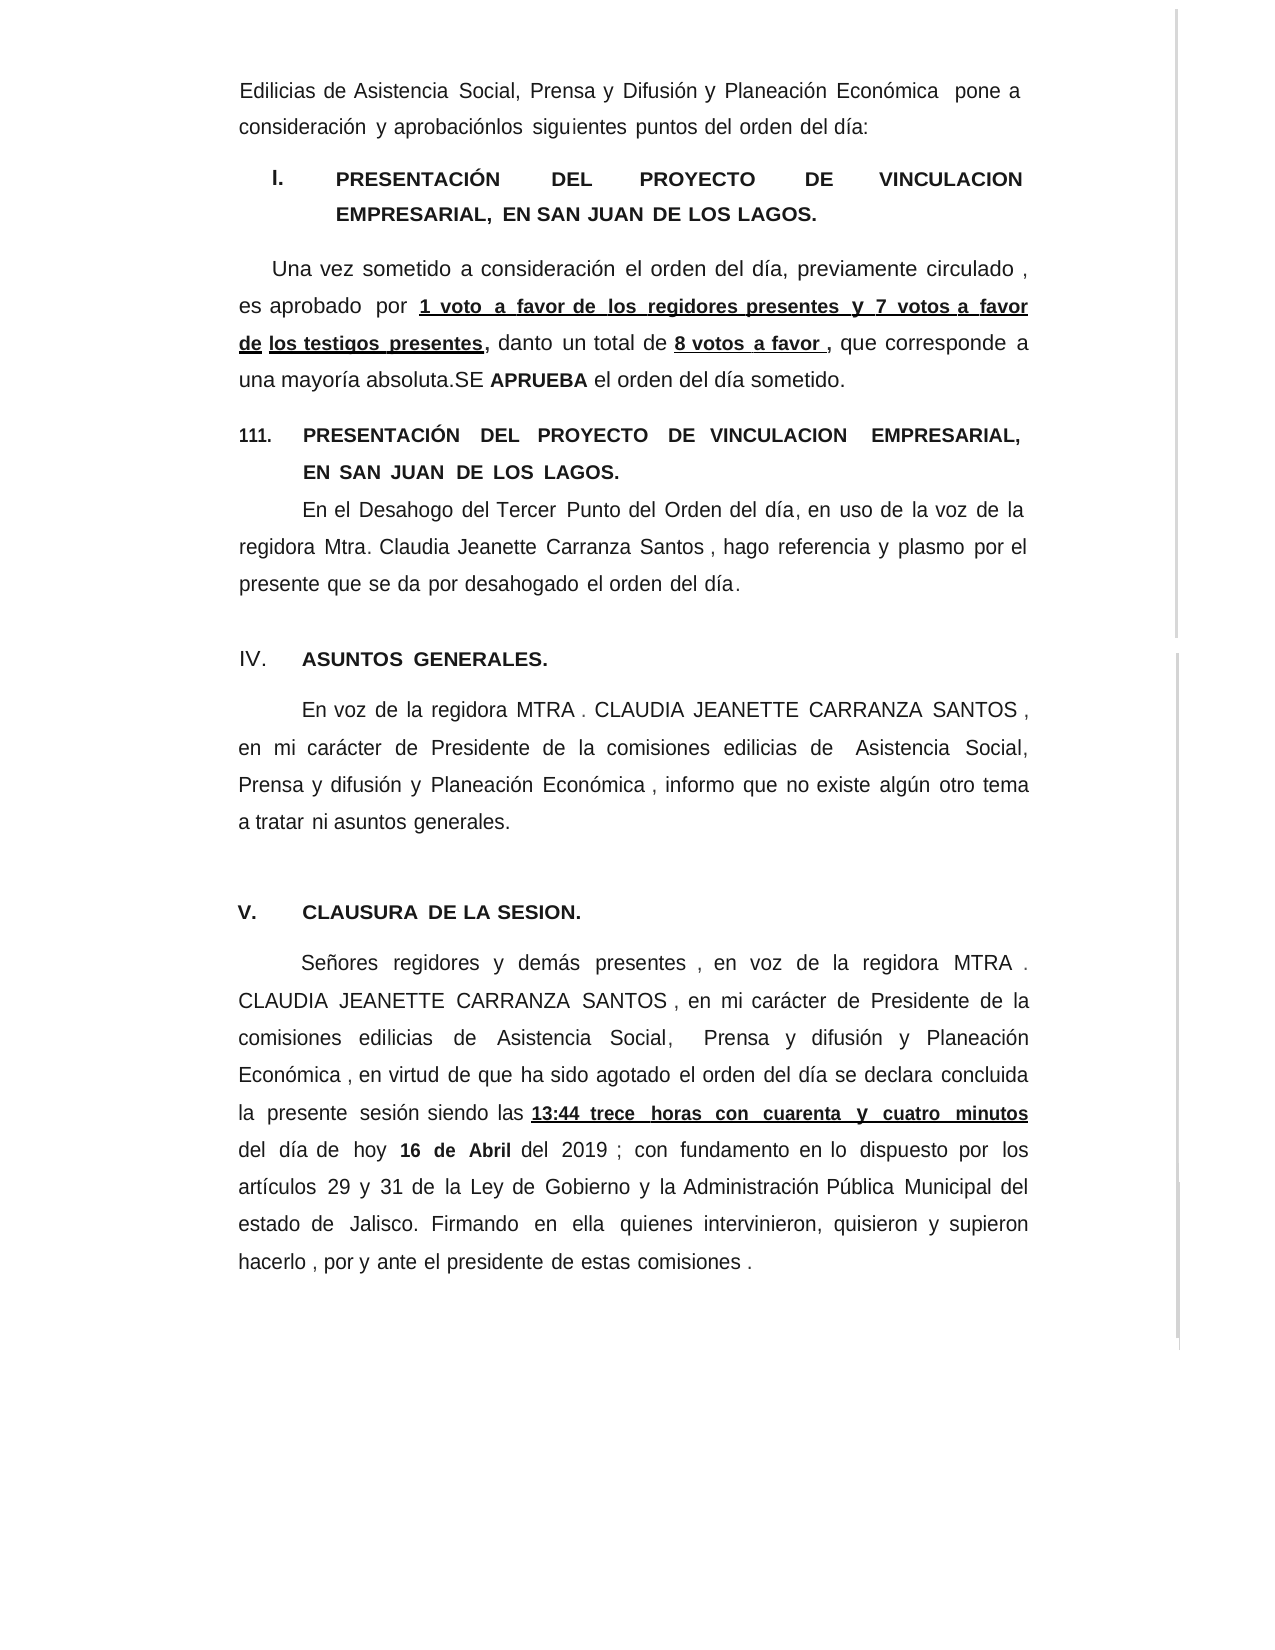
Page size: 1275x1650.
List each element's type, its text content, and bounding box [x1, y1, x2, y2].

text IV. ASUNTOS GENERALES. [239, 645, 1096, 671]
subtitle Señores regidores y demás presentes , en voz de la regidora MTRA . CLAUDIA JEANETTE CARRANZA SANTOS , en mi carácter de Presidente de la comisiones edilicias de Asistencia Social, Prensa y difusión y Planeación Económica , en virtud de que ha sido agotado el orden del día se declara concluida la presente sesión siendo las 13:44 trece horas con cuarenta y cuatro minutos del día de hoy 16 de Abril del 2019 ; con fundamento en lo dispuesto por los artículos 29 y 31 de la Ley de Gobierno y la Administración Pública Municipal del estado de Jalisco. Firmando en ella quienes intervinieron, quisieron y supieron hacerlo , por y ante el presidente de estas comisiones . [238, 950, 1029, 1274]
text 111. PRESENTACIÓN DEL PROYECTO DE VINCULACION EMPRESARIAL, EN SAN JUAN DE LOS LAGOS. [239, 424, 1026, 484]
subtitle En el Desahogo del Tercer Punto del Orden del día, en uso de la voz de la [302, 498, 1096, 522]
text regidora Mtra. Claudia Jeanette Carranza Santos , hago referencia y plasmo por el presente que se da por desahogado el orden del día. [239, 534, 1029, 596]
text Una vez sometido a consideración el orden del día, previamente circulado , es aprobado por 1 voto a favor de los regidores presentes y 7 votos a favor de los testigos presentes, danto un total de 8 votos a favor , que corresponde a una mayoría absoluta.SE APRUEBA el orden del día sometido. [238, 256, 1029, 392]
subtitle En voz de la regidora MTRA . CLAUDIA JEANETTE CARRANZA SANTOS , en mi carácter de Presidente de la comisiones edilicias de Asistencia Social, Prensa y difusión y Planeación Económica , informo que no existe algún otro tema a tratar ni asuntos generales. [238, 697, 1029, 834]
subtitle Edilicias de Asistencia Social, Prensa y Difusión y Planeación Económica pone a consideración y aprobaciónlos siguientes puntos del orden del día: [238, 77, 1028, 139]
text V. CLAUSURA DE LA SESION. [237, 901, 1096, 924]
text l. PRESENTACIÓN DEL PROYECTO DE VINCULACION EMPRESARIAL, EN SAN JUAN DE LOS LAGOS. [272, 166, 1026, 226]
